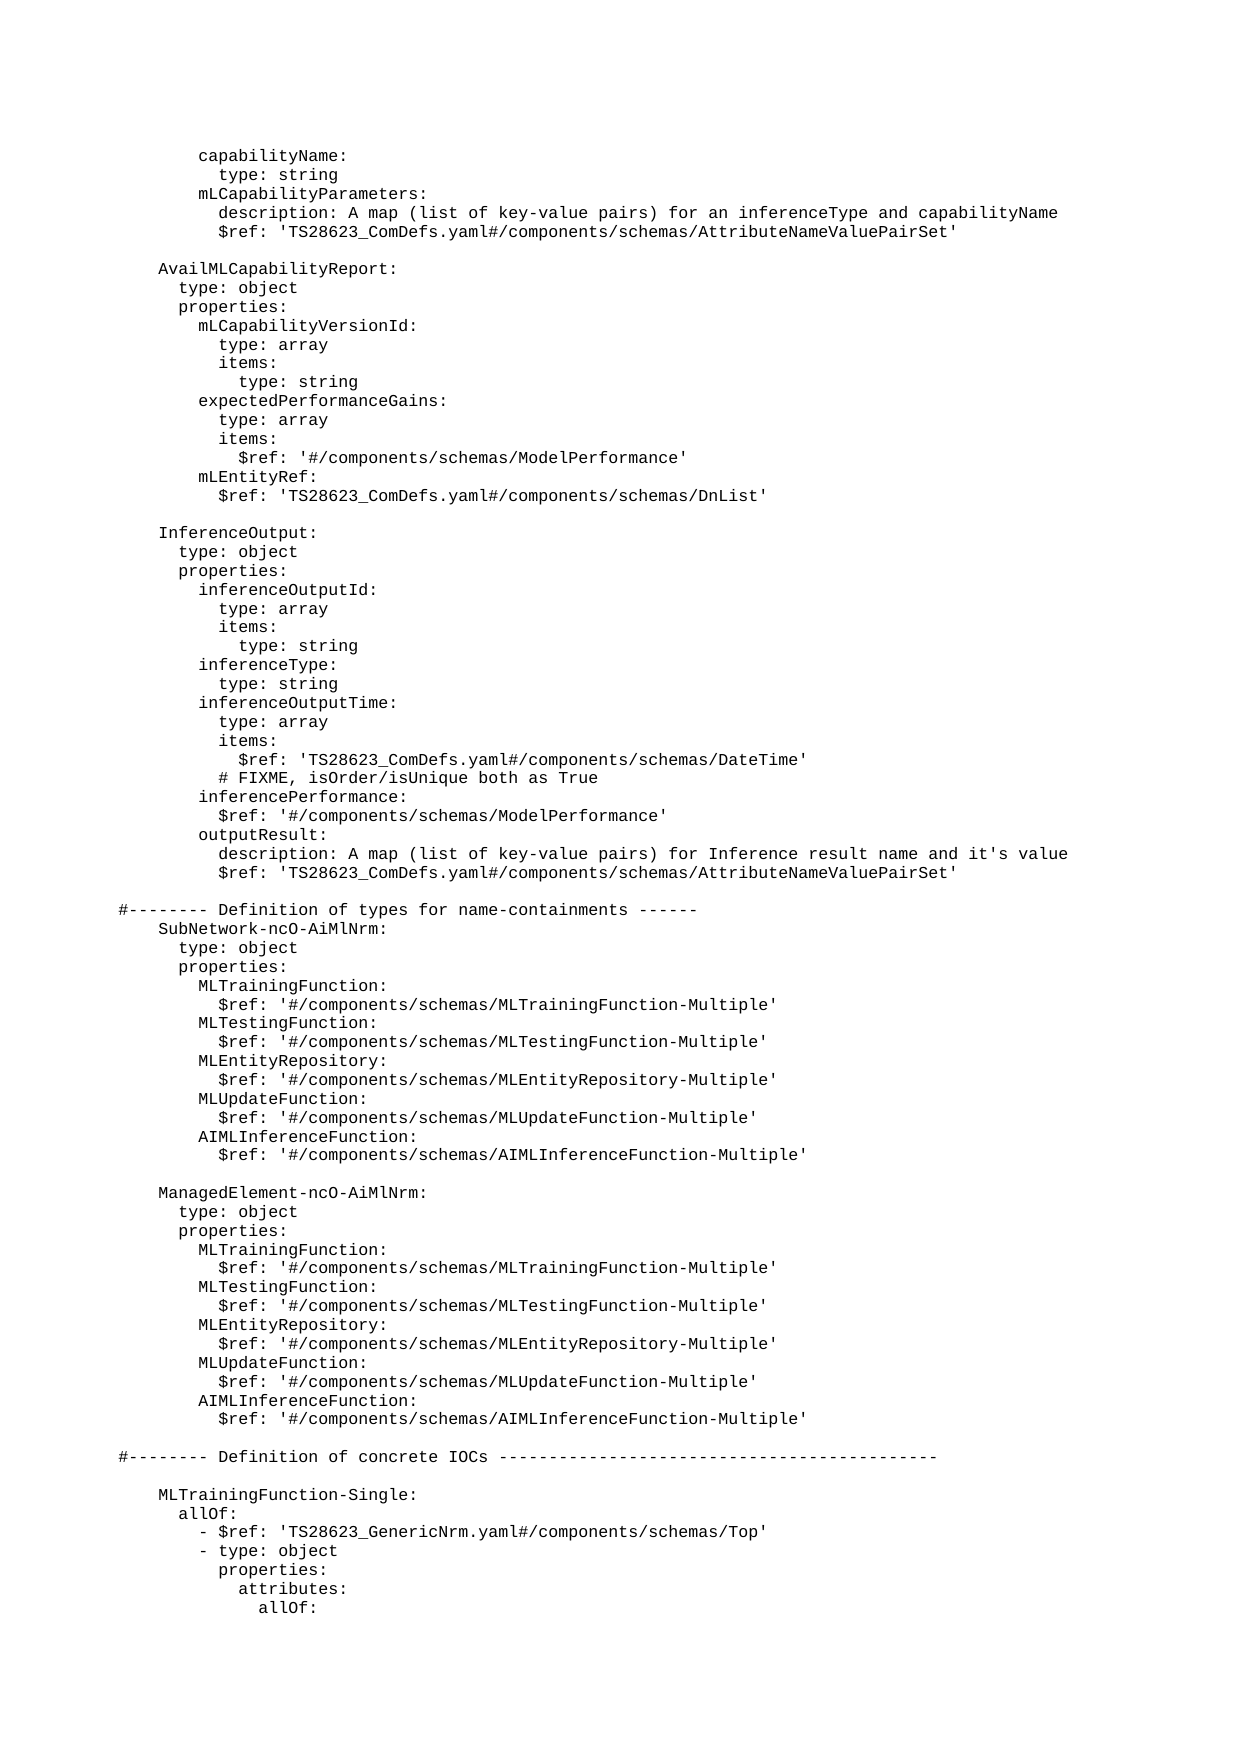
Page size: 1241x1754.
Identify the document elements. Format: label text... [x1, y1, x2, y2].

text inferenceType: [118, 657, 1122, 676]
text $ref: '#/components/schemas/MLTrainingFunction-Multiple' [118, 996, 1122, 1015]
text description: A map (list of key-value pairs) for Inference result name and it's value [118, 845, 1122, 864]
text items: [118, 732, 1122, 751]
text properties: [118, 562, 1122, 581]
text description: A map (list of key-value pairs) for an inferenceType and capabilityName [118, 204, 1122, 223]
text ManagedElement-ncO-AiMlNrm: [118, 1185, 1122, 1203]
text MLEntityRepository: [118, 1317, 1122, 1336]
text $ref: '#/components/schemas/ModelPerformance' [118, 449, 1122, 468]
text items: [118, 431, 1122, 449]
text type: string [118, 676, 1122, 694]
text capabilityName: [118, 148, 1122, 167]
text MLTestingFunction: [118, 1279, 1122, 1298]
text AIMLInferenceFunction: [118, 1392, 1122, 1411]
text type: string [118, 374, 1122, 393]
text properties: [118, 298, 1122, 317]
text $ref: '#/components/schemas/MLEntityRepository-Multiple' [118, 1072, 1122, 1090]
text InferenceOutput: [118, 525, 1122, 544]
text type: string [118, 167, 1122, 185]
text AvailMLCapabilityReport: [118, 261, 1122, 280]
text $ref: '#/components/schemas/MLUpdateFunction-Multiple' [118, 1373, 1122, 1392]
text $ref: '#/components/schemas/AIMLInferenceFunction-Multiple' [118, 1147, 1122, 1166]
text #-------- Definition of concrete IOCs -------------------------------------------- [118, 1449, 1122, 1467]
text allOf: [118, 1505, 1122, 1524]
text type: object [118, 280, 1122, 298]
text $ref: '#/components/schemas/MLUpdateFunction-Multiple' [118, 1109, 1122, 1128]
text properties: [118, 1222, 1122, 1241]
text MLEntityRepository: [118, 1053, 1122, 1072]
text type: array [118, 336, 1122, 355]
text inferenceOutputId: [118, 581, 1122, 600]
text type: array [118, 412, 1122, 431]
text type: string [118, 638, 1122, 657]
text mLCapabilityParameters: [118, 185, 1122, 204]
text attributes: [118, 1581, 1122, 1599]
text outputResult: [118, 826, 1122, 845]
text inferenceOutputTime: [118, 694, 1122, 713]
text MLUpdateFunction: [118, 1354, 1122, 1373]
text mLCapabilityVersionId: [118, 317, 1122, 336]
text items: [118, 355, 1122, 374]
text $ref: '#/components/schemas/MLEntityRepository-Multiple' [118, 1336, 1122, 1354]
text #-------- Definition of types for name-containments ------ [118, 902, 1122, 921]
text $ref: 'TS28623_ComDefs.yaml#/components/schemas/DateTime' [118, 751, 1122, 770]
text $ref: 'TS28623_ComDefs.yaml#/components/schemas/AttributeNameValuePairSet' [118, 864, 1122, 883]
text MLUpdateFunction: [118, 1090, 1122, 1109]
text items: [118, 619, 1122, 638]
text - $ref: 'TS28623_GenericNrm.yaml#/components/schemas/Top' [118, 1524, 1122, 1543]
text $ref: '#/components/schemas/ModelPerformance' [118, 808, 1122, 826]
text properties: [118, 1562, 1122, 1581]
text $ref: '#/components/schemas/MLTestingFunction-Multiple' [118, 1034, 1122, 1053]
text mLEntityRef: [118, 468, 1122, 487]
text type: array [118, 600, 1122, 619]
text # FIXME, isOrder/isUnique both as True [118, 770, 1122, 789]
text MLTrainingFunction: [118, 1241, 1122, 1260]
text MLTestingFunction: [118, 1015, 1122, 1034]
text expectedPerformanceGains: [118, 393, 1122, 412]
text $ref: '#/components/schemas/MLTestingFunction-Multiple' [118, 1298, 1122, 1317]
text SubNetwork-ncO-AiMlNrm: [118, 921, 1122, 939]
text AIMLInferenceFunction: [118, 1128, 1122, 1147]
text type: object [118, 544, 1122, 562]
text type: object [118, 939, 1122, 958]
text $ref: '#/components/schemas/AIMLInferenceFunction-Multiple' [118, 1411, 1122, 1430]
text properties: [118, 958, 1122, 977]
text type: array [118, 713, 1122, 732]
text inferencePerformance: [118, 789, 1122, 808]
text MLTrainingFunction-Single: [118, 1486, 1122, 1505]
text $ref: '#/components/schemas/MLTrainingFunction-Multiple' [118, 1260, 1122, 1279]
text $ref: 'TS28623_ComDefs.yaml#/components/schemas/AttributeNameValuePairSet' [118, 223, 1122, 242]
text MLTrainingFunction: [118, 977, 1122, 996]
text $ref: 'TS28623_ComDefs.yaml#/components/schemas/DnList' [118, 487, 1122, 506]
text allOf: [118, 1599, 1122, 1618]
text - type: object [118, 1543, 1122, 1562]
text type: object [118, 1203, 1122, 1222]
